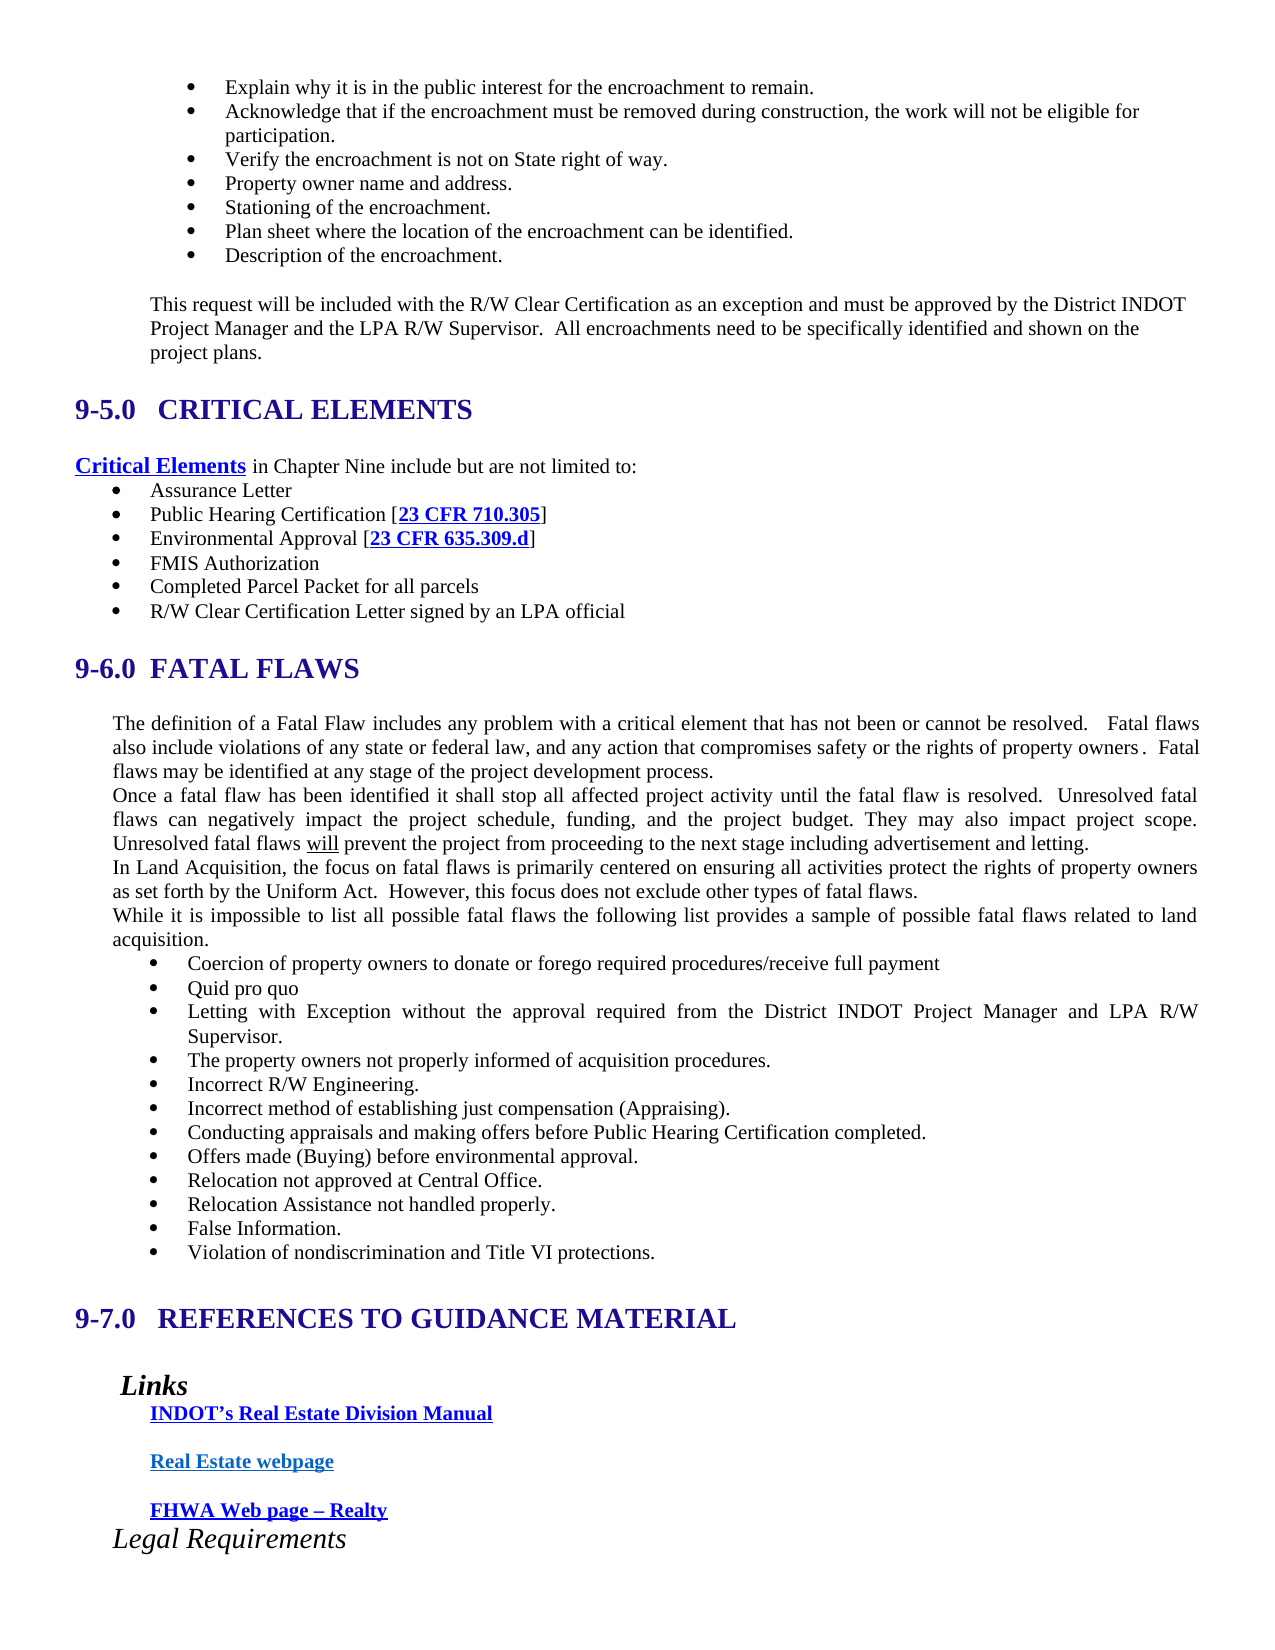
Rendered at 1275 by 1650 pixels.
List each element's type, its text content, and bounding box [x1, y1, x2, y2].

subtitle 9-6.0 FATAL FLAWS [75, 651, 1200, 684]
list Explain why it is in the public interest for the encroachment to remain. [187, 75, 1200, 99]
subtitle 9-7.0 REFERENCES TO GUIDANCE MATERIAL [75, 1301, 1200, 1334]
list Stationing of the encroachment. [187, 195, 1200, 219]
list Coercion of property owners to donate or forego required procedures/receive full payment [150, 951, 1200, 975]
list R/W Clear Certification Letter signed by an LPA official [112, 598, 1200, 623]
list The property owners not properly informed of acquisition procedures. [150, 1048, 1200, 1072]
list False Information. [150, 1216, 1200, 1240]
text FHWA Web page – Realty [150, 1498, 1200, 1522]
list Quid pro quo [150, 975, 1200, 999]
list Offers made (Buying) before environmental approval. [150, 1144, 1200, 1168]
text Critical Elements in Chapter Nine include but are not limited to: [75, 452, 1200, 478]
list Violation of nondiscrimination and Title VI protections. [150, 1240, 1200, 1264]
list FMIS Authorization [112, 550, 1200, 574]
list Incorrect method of establishing just compensation (Appraising). [150, 1096, 1200, 1120]
list Relocation not approved at Central Office. [150, 1168, 1200, 1192]
subtitle Links [120, 1368, 1200, 1401]
text INDOT’s Real Estate Division Manual [150, 1401, 1200, 1425]
list Incorrect R/W Engineering. [150, 1072, 1200, 1096]
list Conducting appraisals and making offers before Public Hearing Certification completed. [150, 1120, 1200, 1144]
list Completed Parcel Packet for all parcels [112, 574, 1200, 598]
text The definition of a Fatal Flaw includes any problem with a critical element that has not been or cannot be resolved. Fatal flaws also include violations of any state or federal law, and any action that compromises safety or the rights of property owners. Fatal flaws may be identified at any stage of the project development process. [112, 711, 1200, 783]
list Assurance Letter [112, 478, 1200, 502]
text This request will be included with the R/W Clear Certification as an exception and must be approved by the District INDOT Project Manager and the LPA R/W Supervisor. All encroachments need to be specifically identified and shown on the project plans. [150, 292, 1200, 364]
subtitle 9-5.0 CRITICAL ELEMENTS [75, 392, 1200, 426]
list Relocation Assistance not handled properly. [150, 1192, 1200, 1216]
list Environmental Approval [23 CFR 635.309.d] [112, 526, 1200, 550]
list Acknowledge that if the encroachment must be removed during construction, the work will not be eligible for participation. [187, 99, 1200, 147]
list Letting with Exception without the approval required from the District INDOT Project Manager and LPA R/W Supervisor. [150, 999, 1200, 1048]
text While it is impossible to list all possible fatal flaws the following list provides a sample of possible fatal flaws related to land acquisition. [112, 903, 1200, 951]
text Legal Requirements [112, 1522, 1200, 1555]
list Verify the encroachment is not on State right of way. [187, 147, 1200, 171]
text Once a fatal flaw has been identified it shall stop all affected project activity until the fatal flaw is resolved. Unresolved fatal flaws can negatively impact the project schedule, funding, and the project budget. They may also impact project scope. Unresolved fatal flaws will prevent the project from proceeding to the next stage including advertisement and letting. [112, 783, 1200, 855]
list Public Hearing Certification [23 CFR 710.305] [112, 502, 1200, 526]
list Description of the encroachment. [187, 243, 1200, 267]
list Plan sheet where the location of the encroachment can be identified. [187, 219, 1200, 243]
list Property owner name and address. [187, 171, 1200, 195]
text Real Estate webpage [150, 1449, 1200, 1473]
text In Land Acquisition, the focus on fatal flaws is primarily centered on ensuring all activities protect the rights of property owners as set forth by the Uniform Act. However, this focus does not exclude other types of fatal flaws. [112, 855, 1200, 903]
